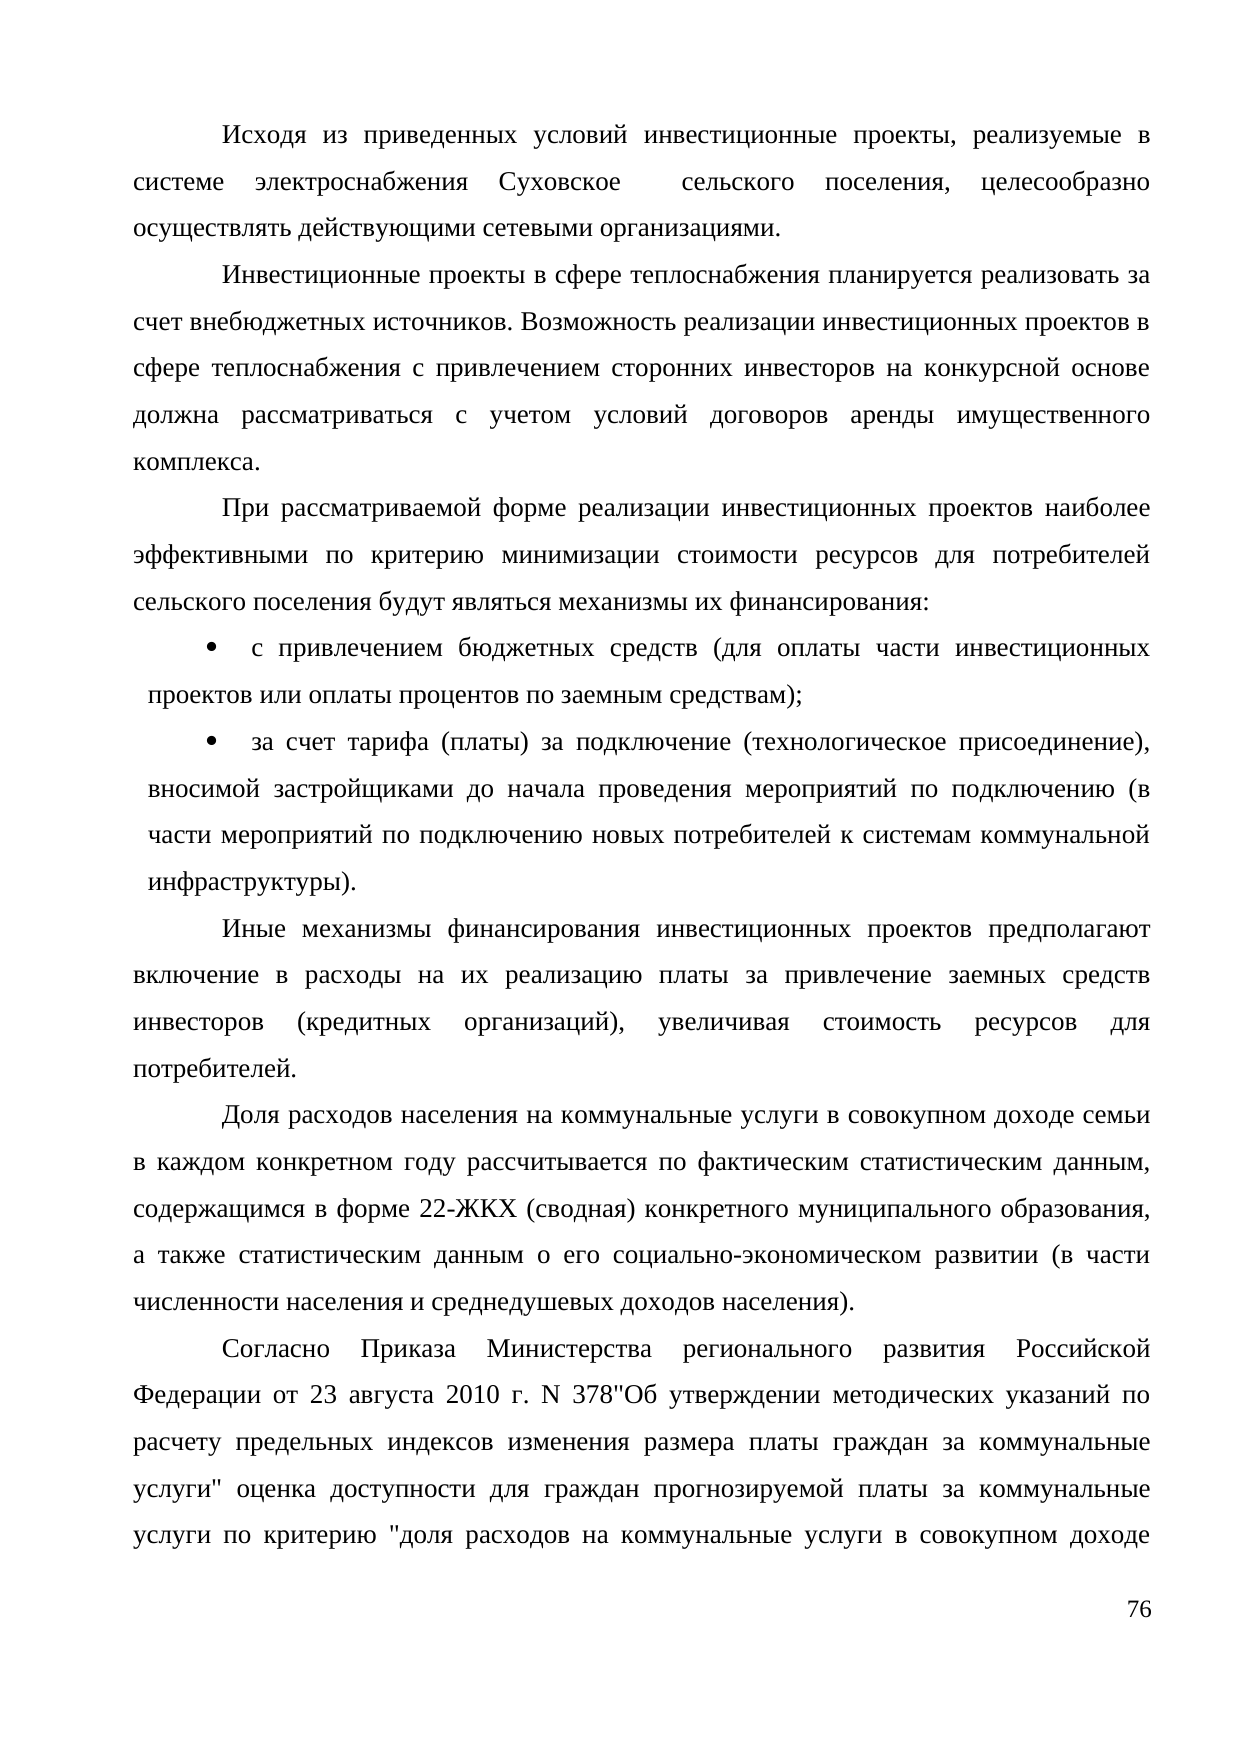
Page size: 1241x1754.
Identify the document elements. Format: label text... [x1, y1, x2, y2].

list за счет тарифа (платы) за подключение (технологическое присоединение), вносимой застройщиками до начала проведения мероприятий по подключению (в части мероприятий по подключению новых потребителей к системам коммунальной инфраструктуры). [148, 725, 1152, 896]
text При рассматриваемой форме реализации инвестиционных проектов наиболее эффективными по критерию минимизации стоимости ресурсов для потребителей сельского поселения будут являться механизмы их финансирования: [133, 491, 1152, 616]
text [133, 1332, 1152, 1549]
text Доля расходов населения на коммунальные услуги в совокупном доходе семьи в каждом конкретном году рассчитывается по фактическим статистическим данным, содержащимся в форме 22-ЖКХ (сводная) конкретного муниципального образования, а также статистическим данным о его социально-экономическом развитии (в части численности населения и среднедушевых доходов населения). [133, 1098, 1152, 1316]
list с привлечением бюджетных средств (для оплаты части инвестиционных проектов или оплаты процентов по заемным средствам); [148, 631, 1152, 709]
text Исходя из приведенных условий инвестиционные проекты, реализуемые в системе электроснабжения Суховское сельского поселения, целесообразно осуществлять действующими сетевыми организациями. [133, 118, 1152, 243]
text Иные механизмы финансирования инвестиционных проектов предполагают включение в расходы на их реализацию платы за привлечение заемных средств инвесторов (кредитных организаций), увеличивая стоимость ресурсов для потребителей. [133, 912, 1152, 1083]
text Инвестиционные проекты в сфере теплоснабжения планируется реализовать за счет внебюджетных источников. Возможность реализации инвестиционных проектов в сфере теплоснабжения с привлечением сторонних инвесторов на конкурсной основе должна рассматриваться с учетом условий договоров аренды имущественного комплекса. [133, 258, 1152, 476]
